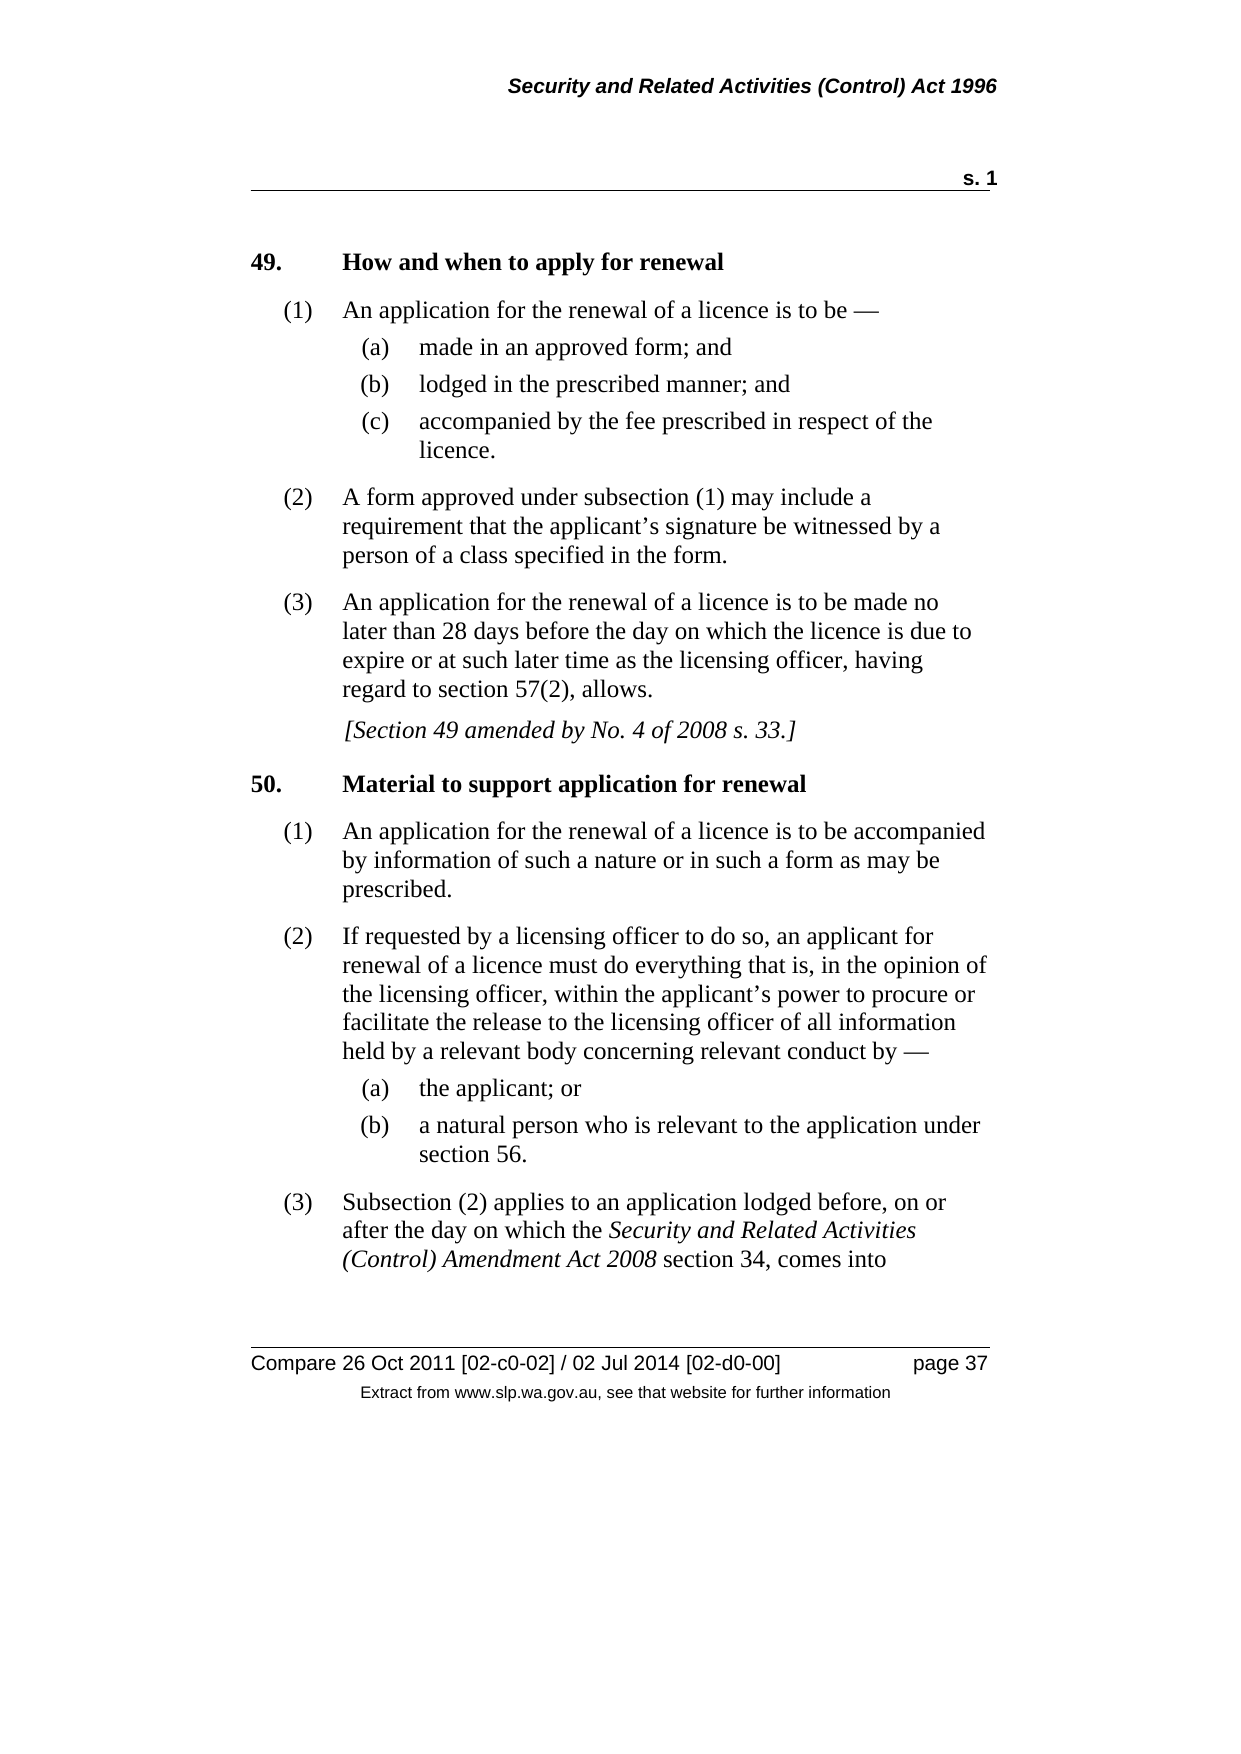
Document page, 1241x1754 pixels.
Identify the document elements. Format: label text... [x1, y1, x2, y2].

text (b) a natural person who is relevant to the application under section 56. [251, 1110, 990, 1168]
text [251, 1187, 990, 1273]
text (c) accompanied by the fee prescribed in respect of the licence. [251, 406, 990, 464]
subtitle 49. How and when to apply for renewal [251, 247, 990, 276]
text (1) An application for the renewal of a licence is to be — [251, 295, 990, 324]
text (b) lodged in the prescribed manner; and [251, 369, 990, 398]
text (2) A form approved under subsection (1) may include a requirement that the applicant’s signature be witnessed by a person of a class specified in the form. [251, 482, 990, 569]
text (a) made in an approved form; and [251, 332, 990, 361]
text (2) If requested by a licensing officer to do so, an applicant for renewal of a licence must do everything that is, in the opinion of the licensing officer, within the applicant’s power to procure or facilitate the release to the licensing officer of all information held by a relevant body concerning relevant conduct by — [251, 921, 990, 1065]
subtitle 50. Material to support application for renewal [251, 769, 990, 797]
text (1) An application for the renewal of a licence is to be accompanied by information of such a nature or in such a form as may be prescribed. [251, 816, 990, 902]
text (a) the applicant; or [251, 1073, 990, 1102]
text (3) An application for the renewal of a licence is to be made no later than 28 days before the day on which the licence is due to expire or at such later time as the licensing officer, having regard to section 57(2), allows. [251, 587, 990, 702]
text [Section 49 amended by No. 4 of 2008 s. 33.] [251, 715, 990, 744]
